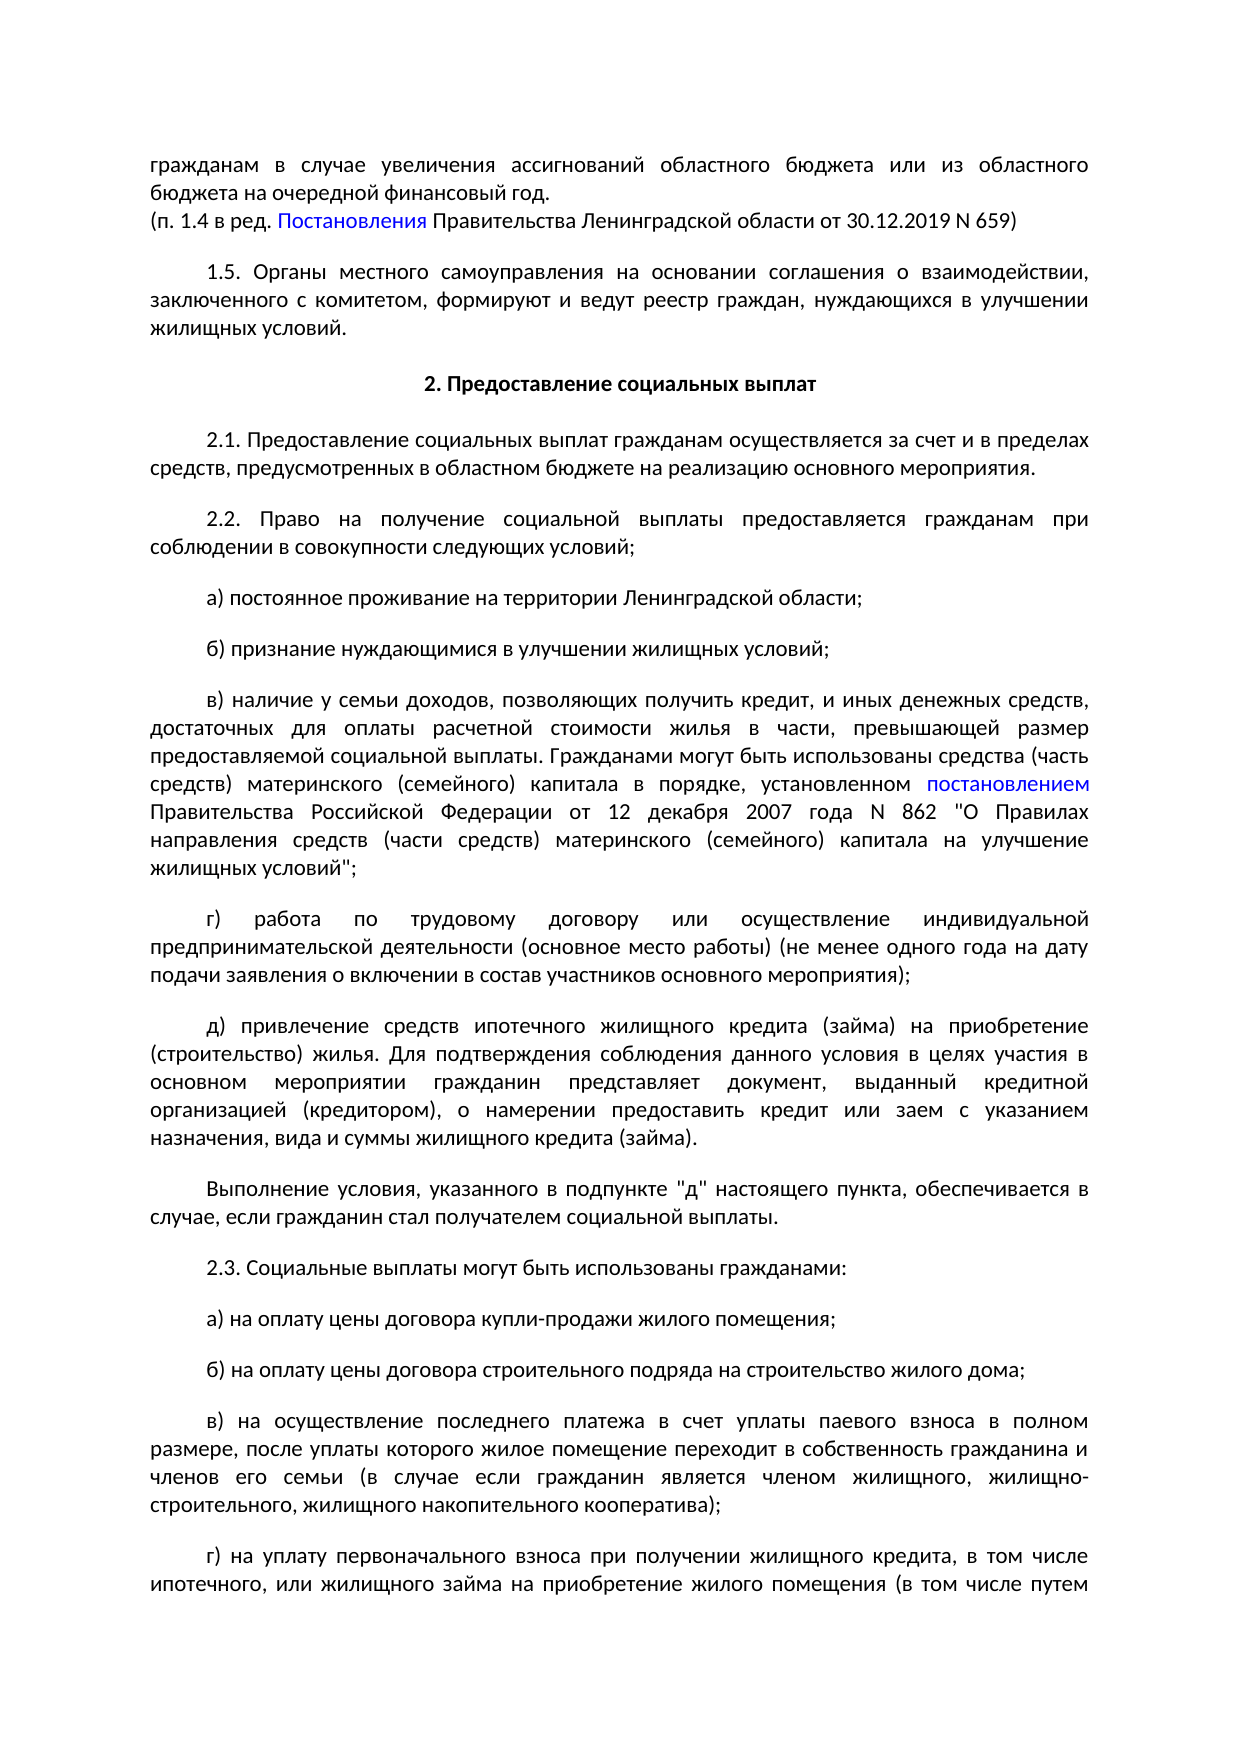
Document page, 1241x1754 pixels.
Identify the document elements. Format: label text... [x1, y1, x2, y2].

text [150, 1541, 1090, 1597]
text а) постоянное проживание на территории Ленинградской области; [150, 583, 1090, 611]
text в) на осуществление последнего платежа в счет уплаты паевого взноса в полном размере, после уплаты которого жилое помещение переходит в собственность гражданина и членов его семьи (в случае если гражданин является членом жилищного, жилищно-строительного, жилищного накопительного кооператива); [150, 1406, 1090, 1518]
text 2.3. Социальные выплаты могут быть использованы гражданами: [150, 1253, 1090, 1281]
text д) привлечение средств ипотечного жилищного кредита (займа) на приобретение (строительство) жилья. Для подтверждения соблюдения данного условия в целях участия в основном мероприятии гражданин представляет документ, выданный кредитной организацией (кредитором), о намерении предоставить кредит или заем с указанием назначения, вида и суммы жилищного кредита (займа). [150, 1011, 1090, 1151]
text 2.1. Предоставление социальных выплат гражданам осуществляется за счет и в пределах средств, предусмотренных в областном бюджете на реализацию основного мероприятия. [150, 425, 1090, 481]
text 2.2. Право на получение социальной выплаты предоставляется гражданам при соблюдении в совокупности следующих условий; [150, 504, 1090, 560]
title 2. Предоставление социальных выплат [150, 369, 1090, 397]
text (п. 1.4 в ред. Постановления Правительства Ленинградской области от 30.12.2019 N 659) [150, 206, 1090, 234]
text в) наличие у семьи доходов, позволяющих получить кредит, и иных денежных средств, достаточных для оплаты расчетной стоимости жилья в части, превышающей размер предоставляемой социальной выплаты. Гражданами могут быть использованы средства (часть средств) материнского (семейного) капитала в порядке, установленном постановлением Правительства Российской Федерации от 12 декабря 2007 года N 862 "О Правилах направления средств (части средств) материнского (семейного) капитала на улучшение жилищных условий"; [150, 685, 1090, 881]
text 1.5. Органы местного самоуправления на основании соглашения о взаимодействии, заключенного с комитетом, формируют и ведут реестр граждан, нуждающихся в улучшении жилищных условий. [150, 257, 1090, 341]
text а) на оплату цены договора купли-продажи жилого помещения; [150, 1304, 1090, 1332]
text б) признание нуждающимися в улучшении жилищных условий; [150, 634, 1090, 662]
text Выполнение условия, указанного в подпункте "д" настоящего пункта, обеспечивается в случае, если гражданин стал получателем социальной выплаты. [150, 1174, 1090, 1230]
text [150, 150, 1090, 206]
text б) на оплату цены договора строительного подряда на строительство жилого дома; [150, 1355, 1090, 1383]
text г) работа по трудовому договору или осуществление индивидуальной предпринимательской деятельности (основное место работы) (не менее одного года на дату подачи заявления о включении в состав участников основного мероприятия); [150, 904, 1090, 988]
